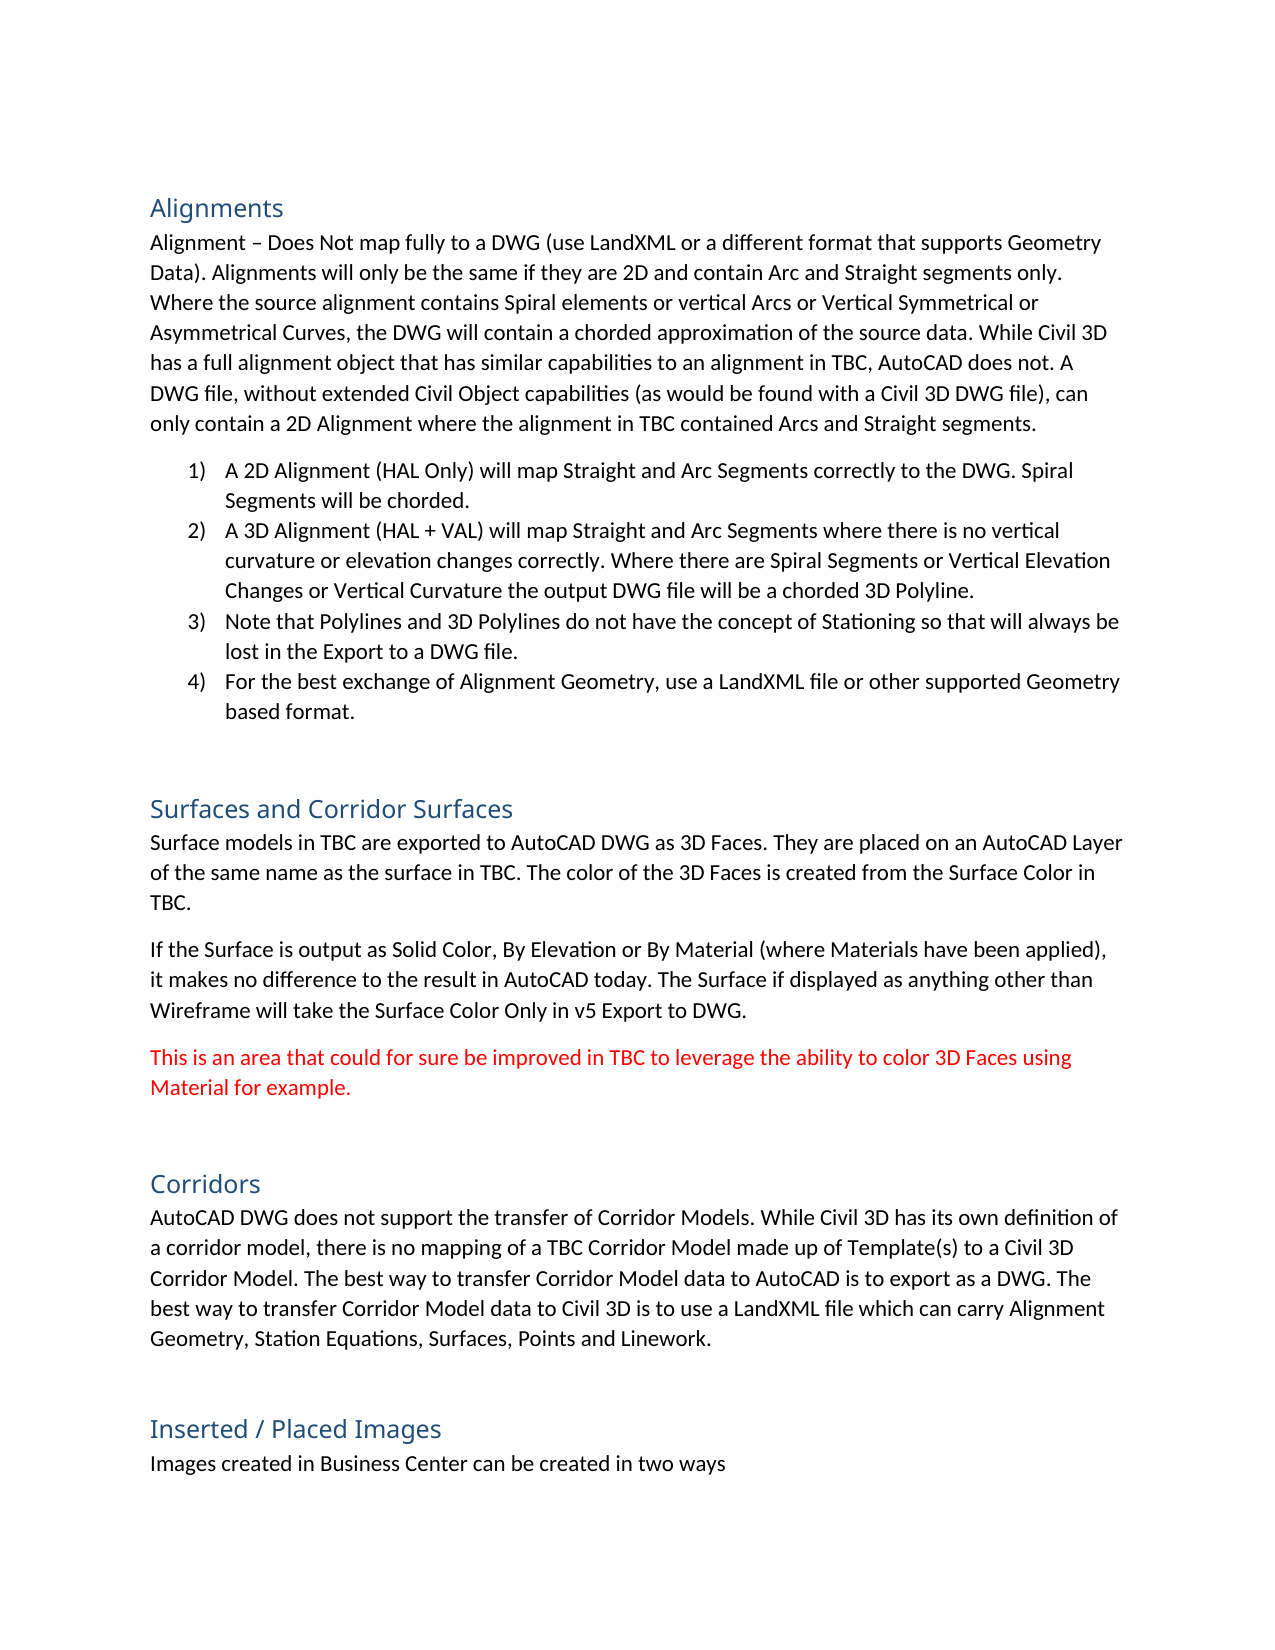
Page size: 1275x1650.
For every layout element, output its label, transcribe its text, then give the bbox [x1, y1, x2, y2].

list Note that Polylines and 3D Polylines do not have the concept of Stationing so that will always be lost in the Export to a DWG file. [187, 607, 1125, 665]
text Surface models in TBC are exported to AutoCAD DWG as 3D Faces. They are placed on an AutoCAD Layer of the same name as the surface in TBC. The color of the 3D Faces is created from the Surface Color in TBC. [150, 828, 1125, 916]
subtitle Inserted / Placed Images [150, 1412, 1125, 1446]
text If the Surface is output as Solid Color, By Elevation or By Material (where Materials have been applied), it makes no difference to the result in AutoCAD today. The Surface if displayed as anything other than Wireframe will take the Surface Color Only in v5 Export to DWG. [150, 935, 1125, 1024]
list A 2D Alignment (HAL Only) will map Straight and Arc Segments correctly to the DWG. Spiral Segments will be chorded. [187, 456, 1125, 514]
text AutoCAD DWG does not support the transfer of Corridor Models. While Civil 3D has its own definition of a corridor model, there is no mapping of a TBC Corridor Model made up of Template(s) to a Civil 3D Corridor Model. The best way to transfer Corridor Model data to AutoCAD is to export as a DWG. The best way to transfer Corridor Model data to Civil 3D is to use a LandXML file which can carry Alignment Geometry, Station Equations, Surfaces, Points and Linework. [150, 1203, 1125, 1352]
subtitle Alignments [150, 191, 1125, 225]
subtitle Corridors [150, 1167, 1125, 1201]
list For the best exchange of Alignment Geometry, use a LandXML file or other supported Geometry based format. [187, 667, 1125, 726]
text Alignment – Does Not map fully to a DWG (use LandXML or a different format that supports Geometry Data). Alignments will only be the same if they are 2D and contain Arc and Straight segments only. Where the source alignment contains Spiral elements or vertical Arcs or Vertical Symmetrical or Asymmetrical Curves, the DWG will contain a chorded approximation of the source data. While Civil 3D has a full alignment object that has similar capabilities to an alignment in TBC, AutoCAD does not. A DWG file, without extended Civil Object capabilities (as would be found with a Civil 3D DWG file), can only contain a 2D Alignment where the alignment in TBC contained Arcs and Straight segments. [150, 228, 1125, 437]
subtitle Surfaces and Corridor Surfaces [150, 791, 1125, 825]
text This is an area that could for sure be improved in TBC to leverage the ability to color 3D Faces using Material for example. [150, 1043, 1125, 1101]
list A 3D Alignment (HAL + VAL) will map Straight and Arc Segments where there is no vertical curvature or elevation changes correctly. Where there are Spiral Segments or Vertical Elevation Changes or Vertical Curvature the output DWG file will be a chorded 3D Polyline. [187, 516, 1125, 605]
text Images created in Business Center can be created in two ways [150, 1449, 1125, 1477]
